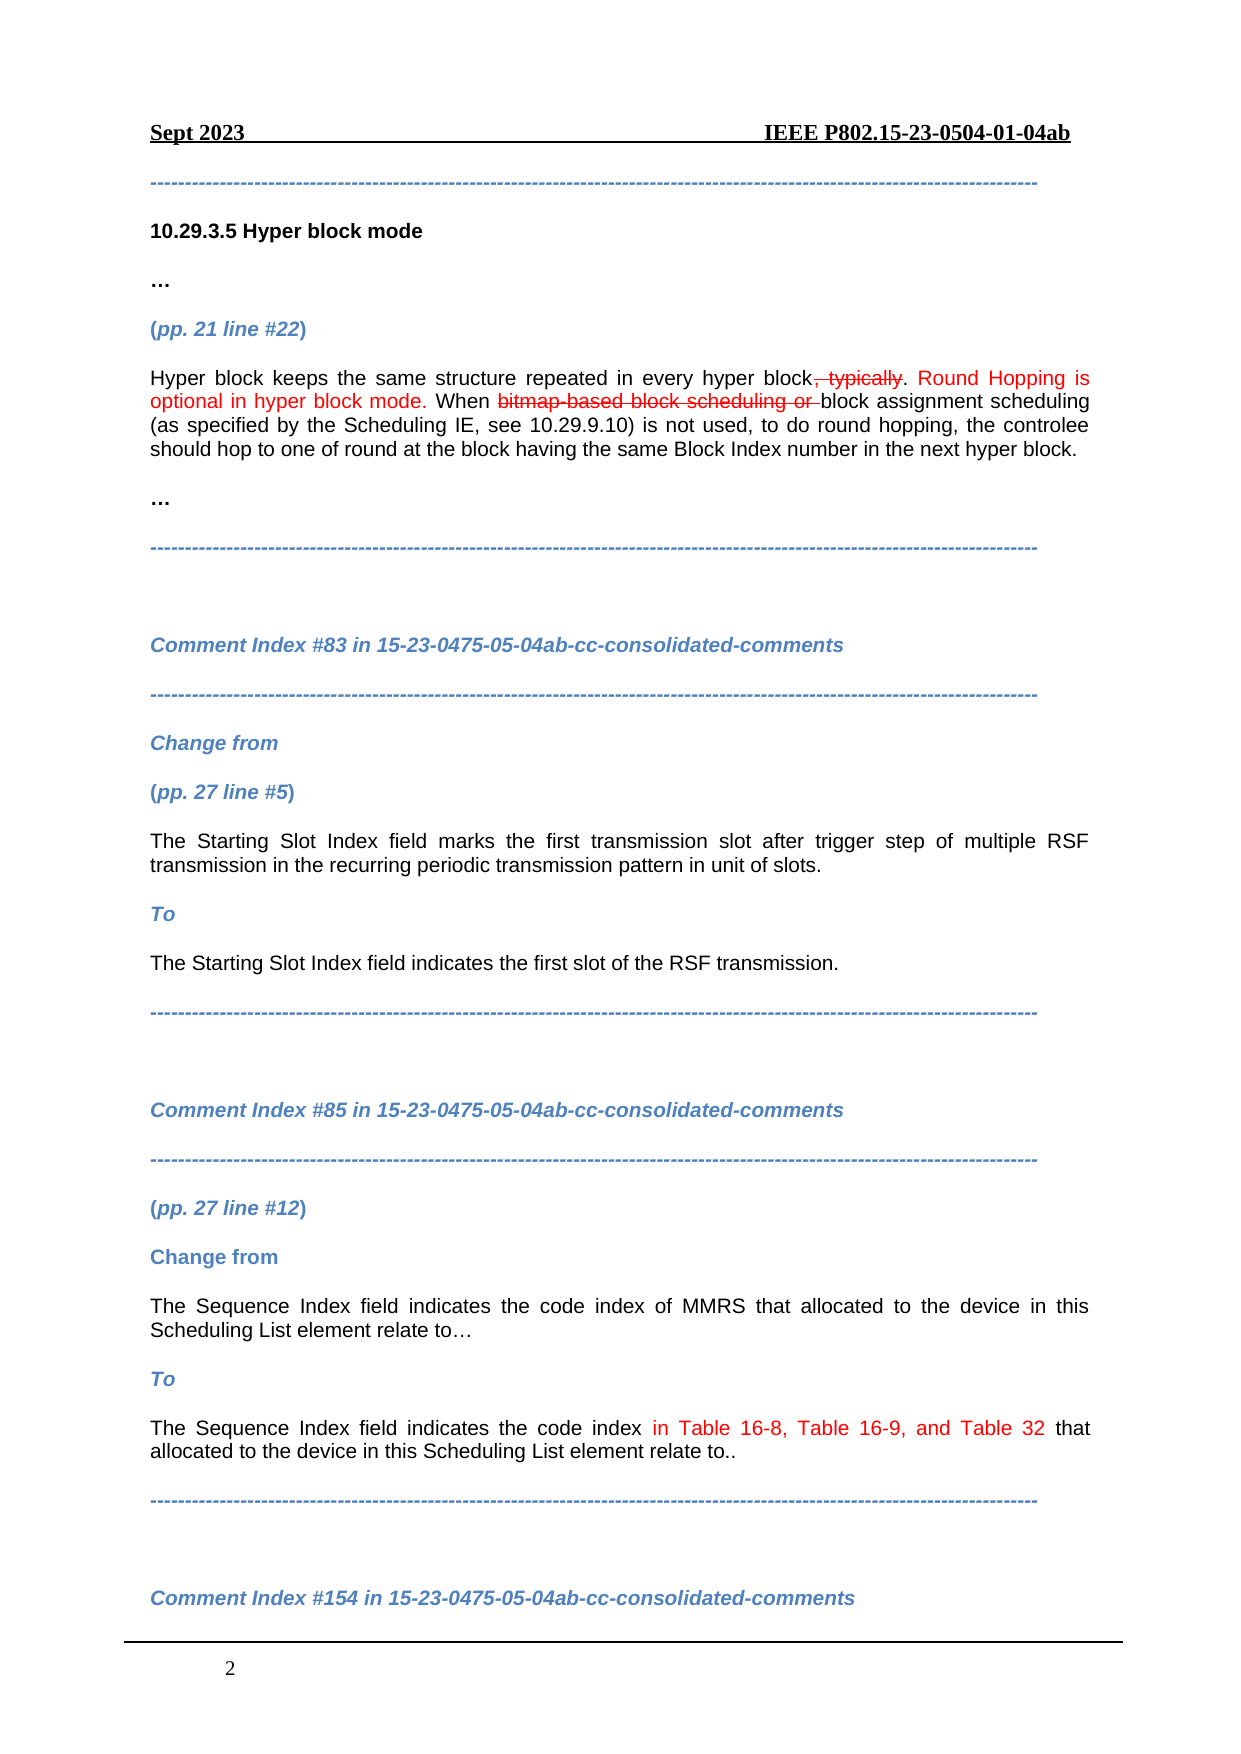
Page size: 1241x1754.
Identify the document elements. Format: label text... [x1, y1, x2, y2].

text Hyper block keeps the same structure repeated in every hyper block, typically. Round Hopping is optional in hyper block mode. When bitmap-based block scheduling or block assignment scheduling (as specified by the Scheduling IE, see 10.29.9.10) is not used, to do round hopping, the controlee should hop to one of round at the block having the same Block Index number in the next hyper block. [150, 365, 1090, 461]
text -------------------------------------------------------------------------------------------------------------------------------- [150, 1000, 1090, 1024]
text The Starting Slot Index field indicates the first slot of the RSF transmission. [150, 951, 1090, 975]
text The Starting Slot Index field marks the first transmission slot after trigger step of multiple RSF transmission in the recurring periodic transmission pattern in unit of slots. [150, 829, 1090, 877]
text (pp. 21 line #22) [150, 316, 1090, 340]
text Change from [150, 731, 1090, 755]
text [150, 1488, 1090, 1512]
text -------------------------------------------------------------------------------------------------------------------------------- [150, 535, 1090, 559]
text … [150, 267, 1090, 291]
text To [150, 902, 1090, 926]
text … [150, 486, 1090, 510]
text 10.29.3.5 Hyper block mode [150, 218, 1090, 242]
text Comment Index #83 in 15-23-0475-05-04ab-cc-consolidated-comments [150, 633, 1090, 657]
text The Sequence Index field indicates the code index of MMRS that allocated to the device in this Scheduling List element relate to… [150, 1293, 1090, 1341]
text -------------------------------------------------------------------------------------------------------------------------------- [150, 1147, 1090, 1171]
text To [150, 1366, 1090, 1390]
text Change from [150, 1244, 1090, 1268]
text -------------------------------------------------------------------------------------------------------------------------------- [150, 682, 1090, 706]
text Comment Index #85 in 15-23-0475-05-04ab-cc-consolidated-comments [150, 1098, 1090, 1122]
text (pp. 27 line #5) [150, 780, 1090, 804]
text (pp. 27 line #12) [150, 1196, 1090, 1219]
text -------------------------------------------------------------------------------------------------------------------------------- [150, 169, 1090, 193]
text Comment Index #154 in 15-23-0475-05-04ab-cc-consolidated-comments [150, 1586, 1090, 1610]
text The Sequence Index field indicates the code index in Table 16-8, Table 16-9, and Table 32 that allocated to the device in this Scheduling List element relate to.. [150, 1415, 1090, 1463]
